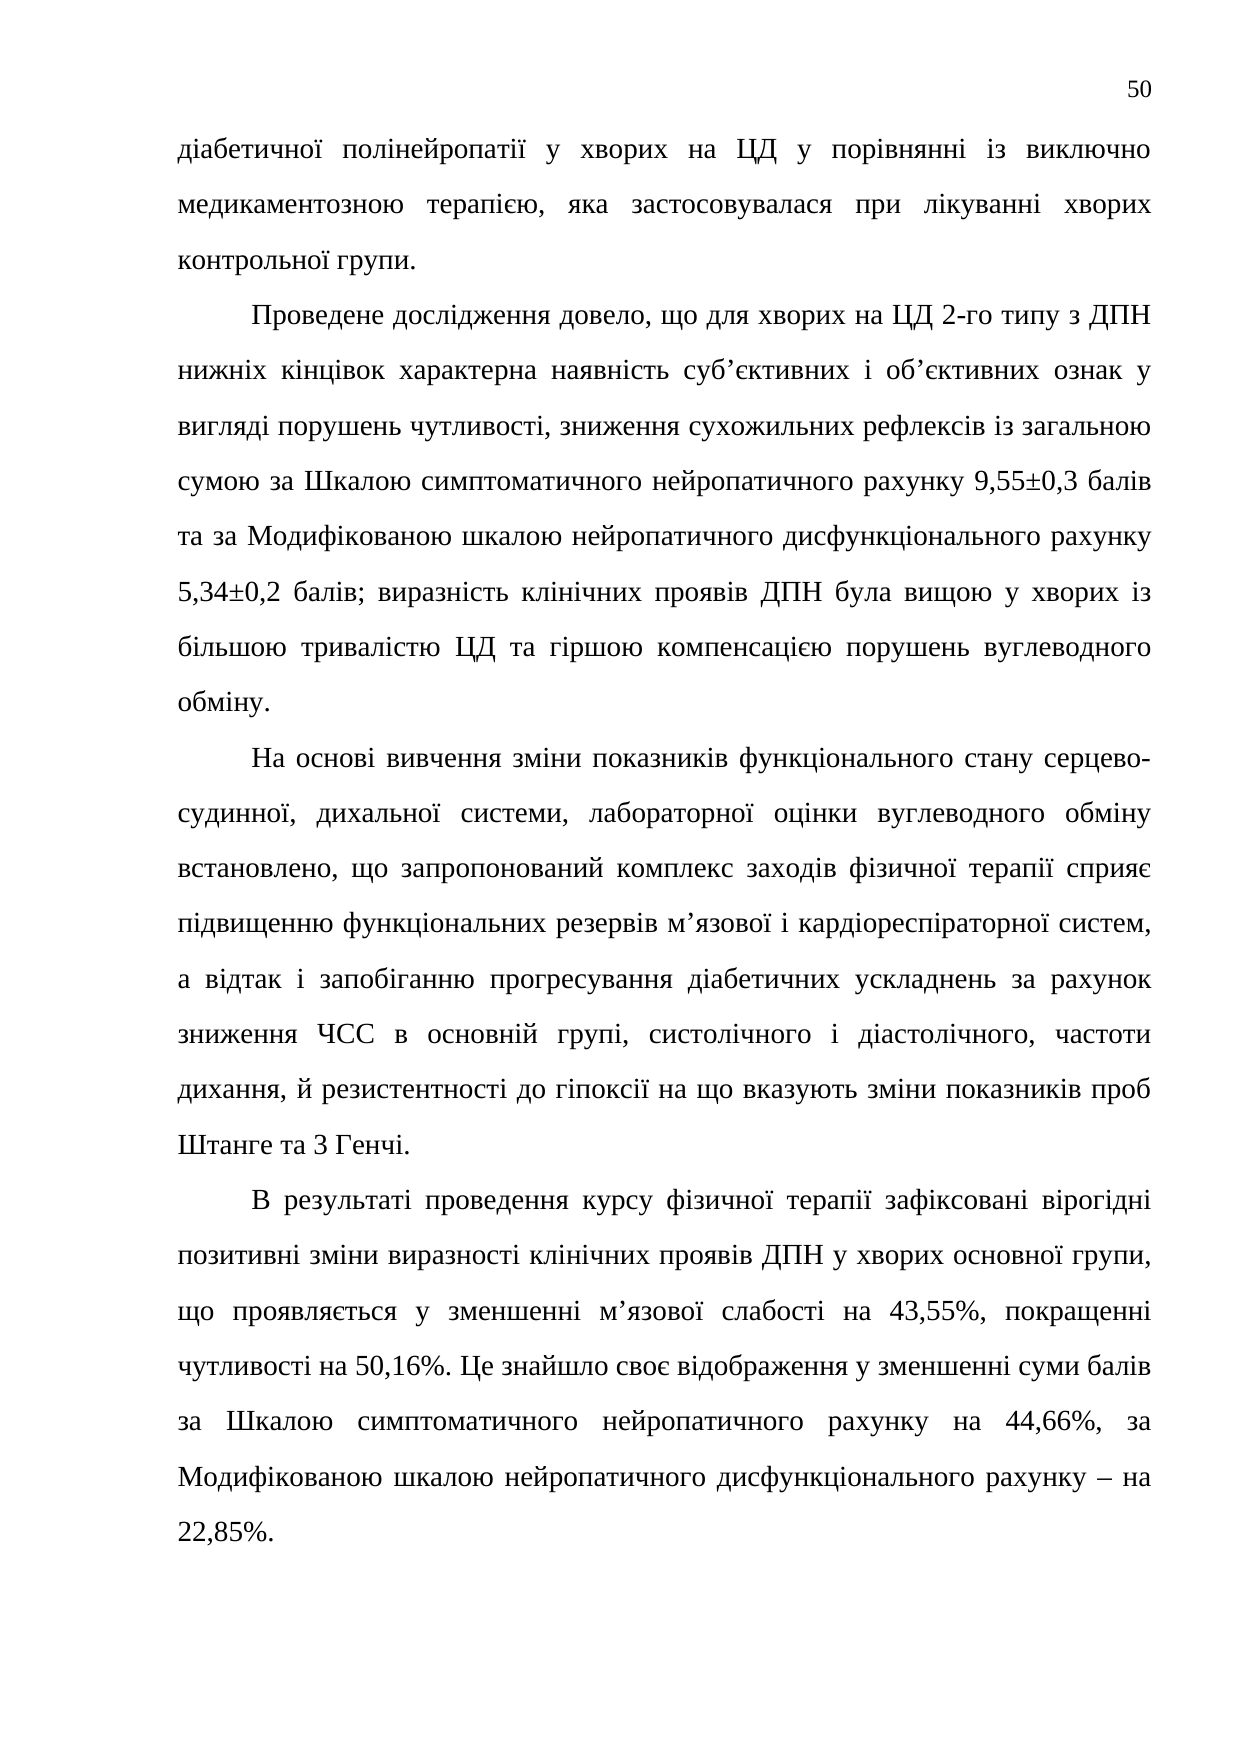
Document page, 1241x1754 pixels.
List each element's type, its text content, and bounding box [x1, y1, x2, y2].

text Проведене дослідження довело, що для хворих на ЦД 2-го типу з ДПН нижніх кінцівок характерна наявність суб’єктивних і об’єктивних ознак у вигляді порушень чутливості, зниження сухожильних рефлексів із загальною сумою за Шкалою симптоматичного нейропатичного рахунку 9,55±0,3 балів та за Модифікованою шкалою нейропатичного дисфункціонального рахунку 5,34±0,2 балів; виразність клінічних проявів ДПН була вищою у хворих із більшою тривалістю ЦД та гіршою компенсацією порушень вуглеводного обміну. [177, 297, 1152, 718]
text В результаті проведення курсу фізичної терапії зафіксовані вірогідні позитивні зміни виразності клінічних проявів ДПН у хворих основної групи, що проявляється у зменшенні м’язової слабості на 43,55%, покращенні чутливості на 50,16%. Це знайшло своє відображення у зменшенні суми балів за Шкалою симптоматичного нейропатичного рахунку на 44,66%, за Модифікованою шкалою нейропатичного дисфункціонального рахунку – на 22,85%. [177, 1182, 1152, 1548]
text На основі вивчення зміни показників функціонального стану серцево-судинної, дихальної системи, лабораторної оцінки вуглеводного обміну встановлено, що запропонований комплекс заходів фізичної терапії сприяє підвищенню функціональних резервів м’язової і кардіореспіраторної систем, а відтак і запобіганню прогресування діабетичних ускладнень за рахунок зниження ЧСС в основній групі, систолічного і діастолічного, частоти дихання, й резистентності до гіпоксії на що вказують зміни показників проб Штанге та 3 Генчі. [177, 740, 1152, 1160]
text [177, 131, 1152, 275]
